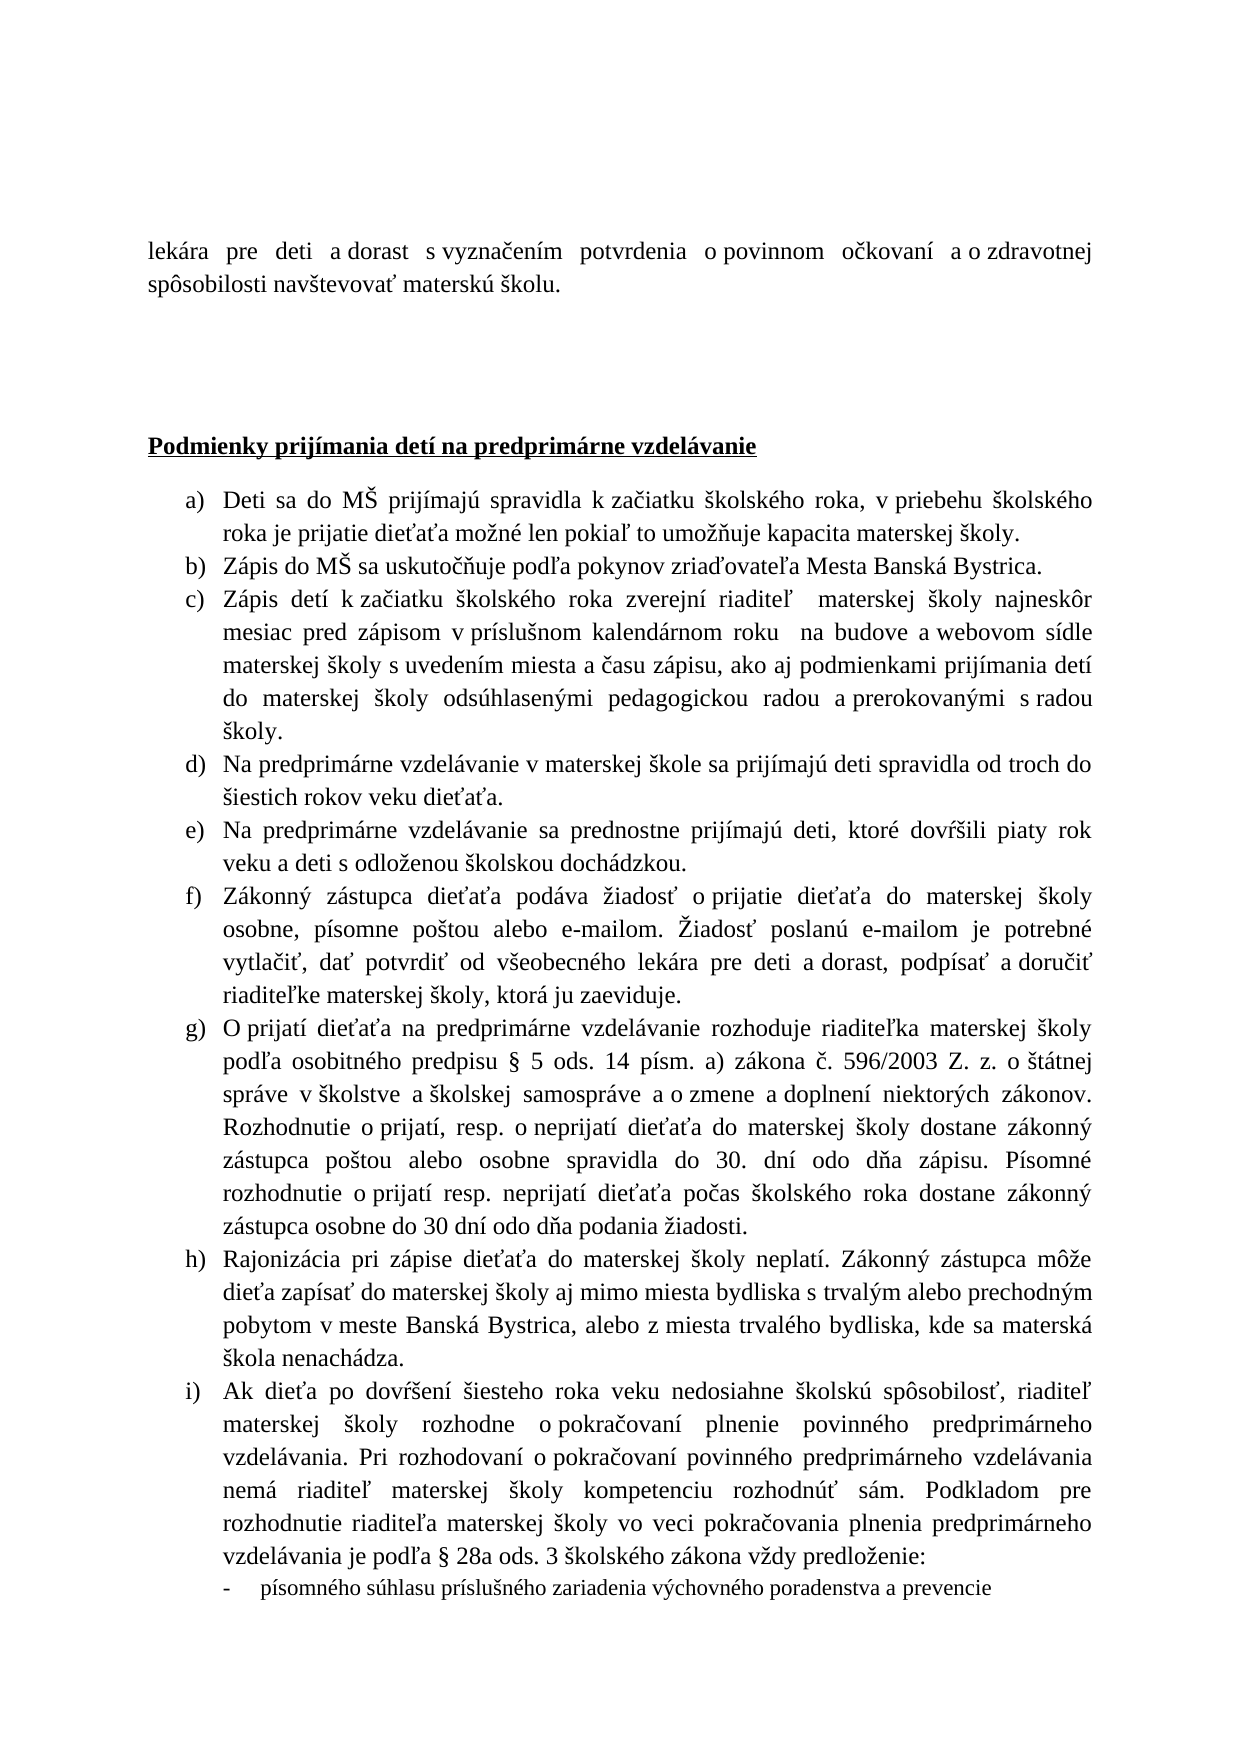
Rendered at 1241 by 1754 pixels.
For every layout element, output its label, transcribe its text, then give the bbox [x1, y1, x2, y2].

list Zákonný zástupca dieťaťa podáva žiadosť o prijatie dieťaťa do materskej školy osobne, písomne poštou alebo e-mailom. Žiadosť poslanú e-mailom je potrebné vytlačiť, dať potvrdiť od všeobecného lekára pre deti a dorast, podpísať a doručiť riaditeľke materskej školy, ktorá ju zaeviduje. [185, 881, 1093, 1009]
list Na predprimárne vzdelávanie sa prednostne prijímajú deti, ktoré dovŕšili piaty rok veku a deti s odloženou školskou dochádzkou. [185, 815, 1093, 877]
text Podmienky prijímania detí na predprimárne vzdelávanie [148, 431, 1093, 460]
list Zápis detí k začiatku školského roka zverejní riaditeľ materskej školy najneskôr mesiac pred zápisom v príslušnom kalendárnom roku na budove a webovom sídle materskej školy s uvedením miesta a času zápisu, ako aj podmienkami prijímania detí do materskej školy odsúhlasenými pedagogickou radou a prerokovanými s radou školy. [185, 584, 1093, 745]
list O prijatí dieťaťa na predprimárne vzdelávanie rozhoduje riaditeľka materskej školy podľa osobitného predpisu § 5 ods. 14 písm. a) zákona č. 596/2003 Z. z. o štátnej správe v školstve a školskej samospráve a o zmene a doplnení niektorých zákonov. Rozhodnutie o prijatí, resp. o neprijatí dieťaťa do materskej školy dostane zákonný zástupca poštou alebo osobne spravidla do 30. dní odo dňa zápisu. Písomné rozhodnutie o prijatí resp. neprijatí dieťaťa počas školského roka dostane zákonný zástupca osobne do 30 dní odo dňa podania žiadosti. [185, 1013, 1093, 1240]
list Na predprimárne vzdelávanie v materskej škole sa prijímajú deti spravidla od troch do šiestich rokov veku dieťaťa. [185, 749, 1093, 811]
list Rajonizácia pri zápise dieťaťa do materskej školy neplatí. Zákonný zástupca môže dieťa zapísať do materskej školy aj mimo miesta bydliska s trvalým alebo prechodným pobytom v meste Banská Bystrica, alebo z miesta trvalého bydliska, kde sa materská škola nenachádza. [185, 1244, 1093, 1372]
list Ak dieťa po dovŕšení šiesteho roka veku nedosiahne školskú spôsobilosť, riaditeľ materskej školy rozhodne o pokračovaní plnenie povinného predprimárneho vzdelávania. Pri rozhodovaní o pokračovaní povinného predprimárneho vzdelávania nemá riaditeľ materskej školy kompetenciu rozhodnúť sám. Podkladom pre rozhodnutie riaditeľa materskej školy vo veci pokračovania plnenia predprimárneho vzdelávania je podľa § 28a ods. 3 školského zákona vždy predloženie: [185, 1376, 1093, 1570]
list Deti sa do MŠ prijímajú spravidla k začiatku školského roka, v priebehu školského roka je prijatie dieťaťa možné len pokiaľ to umožňuje kapacita materskej školy. [185, 485, 1093, 547]
list Zápis do MŠ sa uskutočňuje podľa pokynov zriaďovateľa Mesta Banská Bystrica. [185, 551, 1093, 579]
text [148, 236, 1093, 298]
list písomného súhlasu príslušného zariadenia výchovného poradenstva a prevencie [223, 1574, 1093, 1601]
